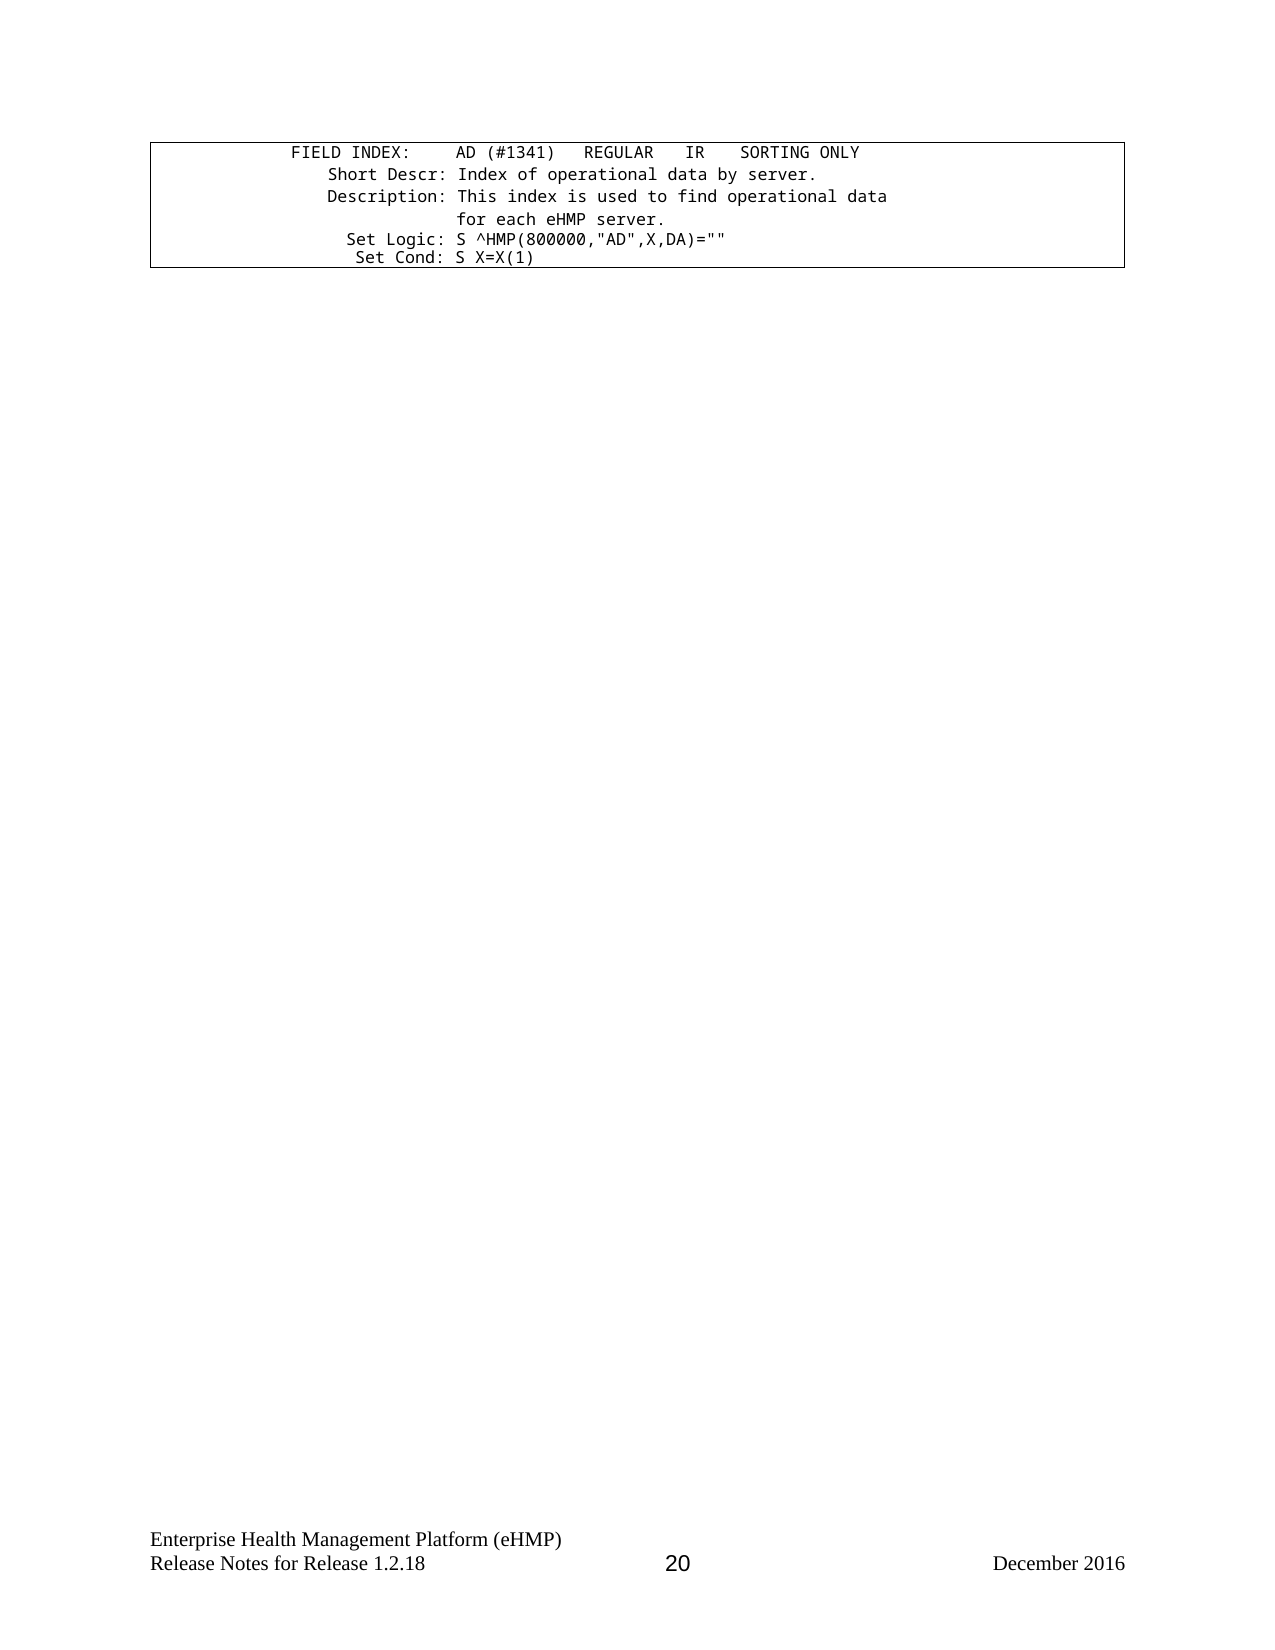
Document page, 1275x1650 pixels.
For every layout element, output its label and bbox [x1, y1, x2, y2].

table_cell [151, 143, 1124, 267]
